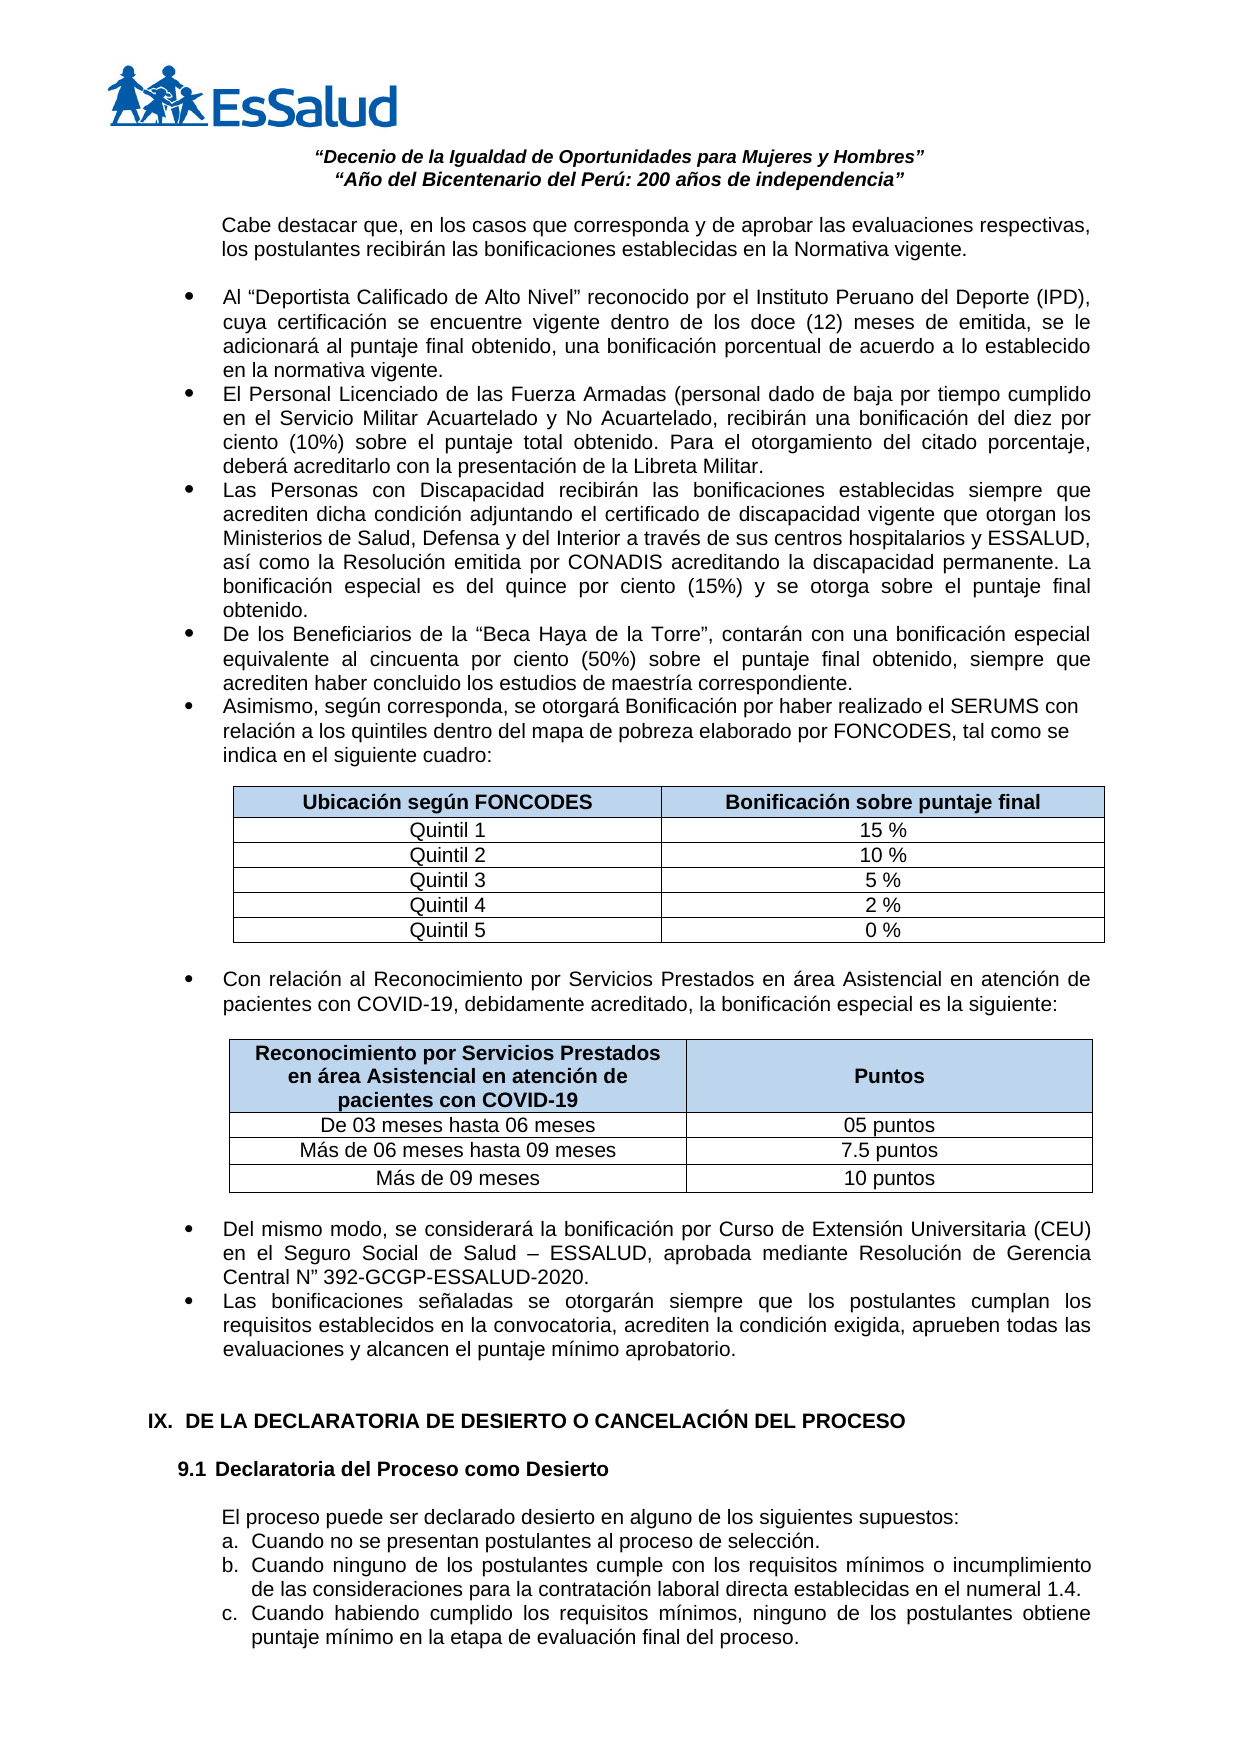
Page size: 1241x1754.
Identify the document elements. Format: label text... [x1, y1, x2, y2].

list Cuando no se presentan postulantes al proceso de selección. [222, 1529, 1092, 1553]
table_cell Quintil 5 [234, 918, 661, 942]
table_cell Quintil 4 [234, 893, 661, 917]
table_cell Quintil 3 [234, 868, 661, 892]
text El proceso puede ser declarado desierto en alguno de los siguientes supuestos: [221, 1505, 1092, 1529]
table_cell 10 puntos [687, 1165, 1092, 1192]
table_cell Quintil 1 [234, 818, 661, 842]
table_header Ubicación según FONCODES [234, 787, 661, 817]
list Cuando ninguno de los postulantes cumple con los requisitos mínimos o incumplimiento de las consideraciones para la contratación laboral directa establecidas en el numeral 1.4. [222, 1553, 1092, 1601]
picture [82, 33, 426, 157]
table_cell 5 % [662, 868, 1104, 892]
list Al “Deportista Calificado de Alto Nivel” reconocido por el Instituto Peruano del Deporte (IPD), cuya certificación se encuentre vigente dentro de los doce (12) meses de emitida, se le adicionará al puntaje final obtenido, una bonificación porcentual de acuerdo a lo establecido en la normativa vigente. [185, 285, 1092, 381]
list DE LA DECLARATORIA DE DESIERTO O CANCELACIÓN DEL PROCESO [148, 1409, 1092, 1433]
list Asimismo, según corresponda, se otorgará Bonificación por haber realizado el SERUMS con relación a los quintiles dentro del mapa de pobreza elaborado por FONCODES, tal como se indica en el siguiente cuadro: [185, 694, 1092, 766]
table_cell 15 % [662, 818, 1104, 842]
table_cell 2 % [662, 893, 1104, 917]
list Las Personas con Discapacidad recibirán las bonificaciones establecidas siempre que acrediten dicha condición adjuntando el certificado de discapacidad vigente que otorgan los Ministerios de Salud, Defensa y del Interior a través de sus centros hospitalarios y ESSALUD, así como la Resolución emitida por CONADIS acreditando la discapacidad permanente. La bonificación especial es del quince por ciento (15%) y se otorga sobre el puntaje final obtenido. [185, 478, 1092, 622]
text Cabe destacar que, en los casos que corresponda y de aprobar las evaluaciones respectivas, los postulantes recibirán las bonificaciones establecidas en la Normativa vigente. [221, 213, 1092, 261]
list Con relación al Reconocimiento por Servicios Prestados en área Asistencial en atención de pacientes con COVID-19, debidamente acreditado, la bonificación especial es la siguiente: [185, 967, 1092, 1015]
table_cell Quintil 2 [234, 843, 661, 867]
list Las bonificaciones señaladas se otorgarán siempre que los postulantes cumplan los requisitos establecidos en la convocatoria, acrediten la condición exigida, aprueben todas las evaluaciones y alcancen el puntaje mínimo aprobatorio. [185, 1289, 1092, 1361]
table_header Bonificación sobre puntaje final [662, 787, 1104, 817]
list Del mismo modo, se considerará la bonificación por Curso de Extensión Universitaria (CEU) en el Seguro Social de Salud – ESSALUD, aprobada mediante Resolución de Gerencia Central N” 392-GCGP-ESSALUD-2020. [185, 1217, 1092, 1289]
list El Personal Licenciado de las Fuerza Armadas (personal dado de baja por tiempo cumplido en el Servicio Militar Acuartelado y No Acuartelado, recibirán una bonificación del diez por ciento (10%) sobre el puntaje total obtenido. Para el otorgamiento del citado porcentaje, deberá acreditarlo con la presentación de la Libreta Militar. [185, 381, 1092, 478]
list Declaratoria del Proceso como Desierto [177, 1457, 1092, 1481]
table_cell 0 % [662, 918, 1104, 942]
list Cuando habiendo cumplido los requisitos mínimos, ninguno de los postulantes obtiene puntaje mínimo en la etapa de evaluación final del proceso. [222, 1601, 1092, 1648]
table_cell 10 % [662, 843, 1104, 867]
table_cell De 03 meses hasta 06 meses [230, 1113, 686, 1137]
table_cell Más de 09 meses [230, 1165, 686, 1192]
table_cell 05 puntos [687, 1113, 1092, 1137]
table_header Puntos [687, 1040, 1092, 1112]
table_header Reconocimiento por Servicios Prestados en área Asistencial en atención de pacientes con COVID-19 [230, 1040, 686, 1112]
table_cell 7.5 puntos [687, 1138, 1092, 1164]
table_cell Más de 06 meses hasta 09 meses [230, 1138, 686, 1164]
list De los Beneficiarios de la “Beca Haya de la Torre”, contarán con una bonificación especial equivalente al cincuenta por ciento (50%) sobre el puntaje final obtenido, siempre que acrediten haber concluido los estudios de maestría correspondiente. [185, 622, 1092, 694]
